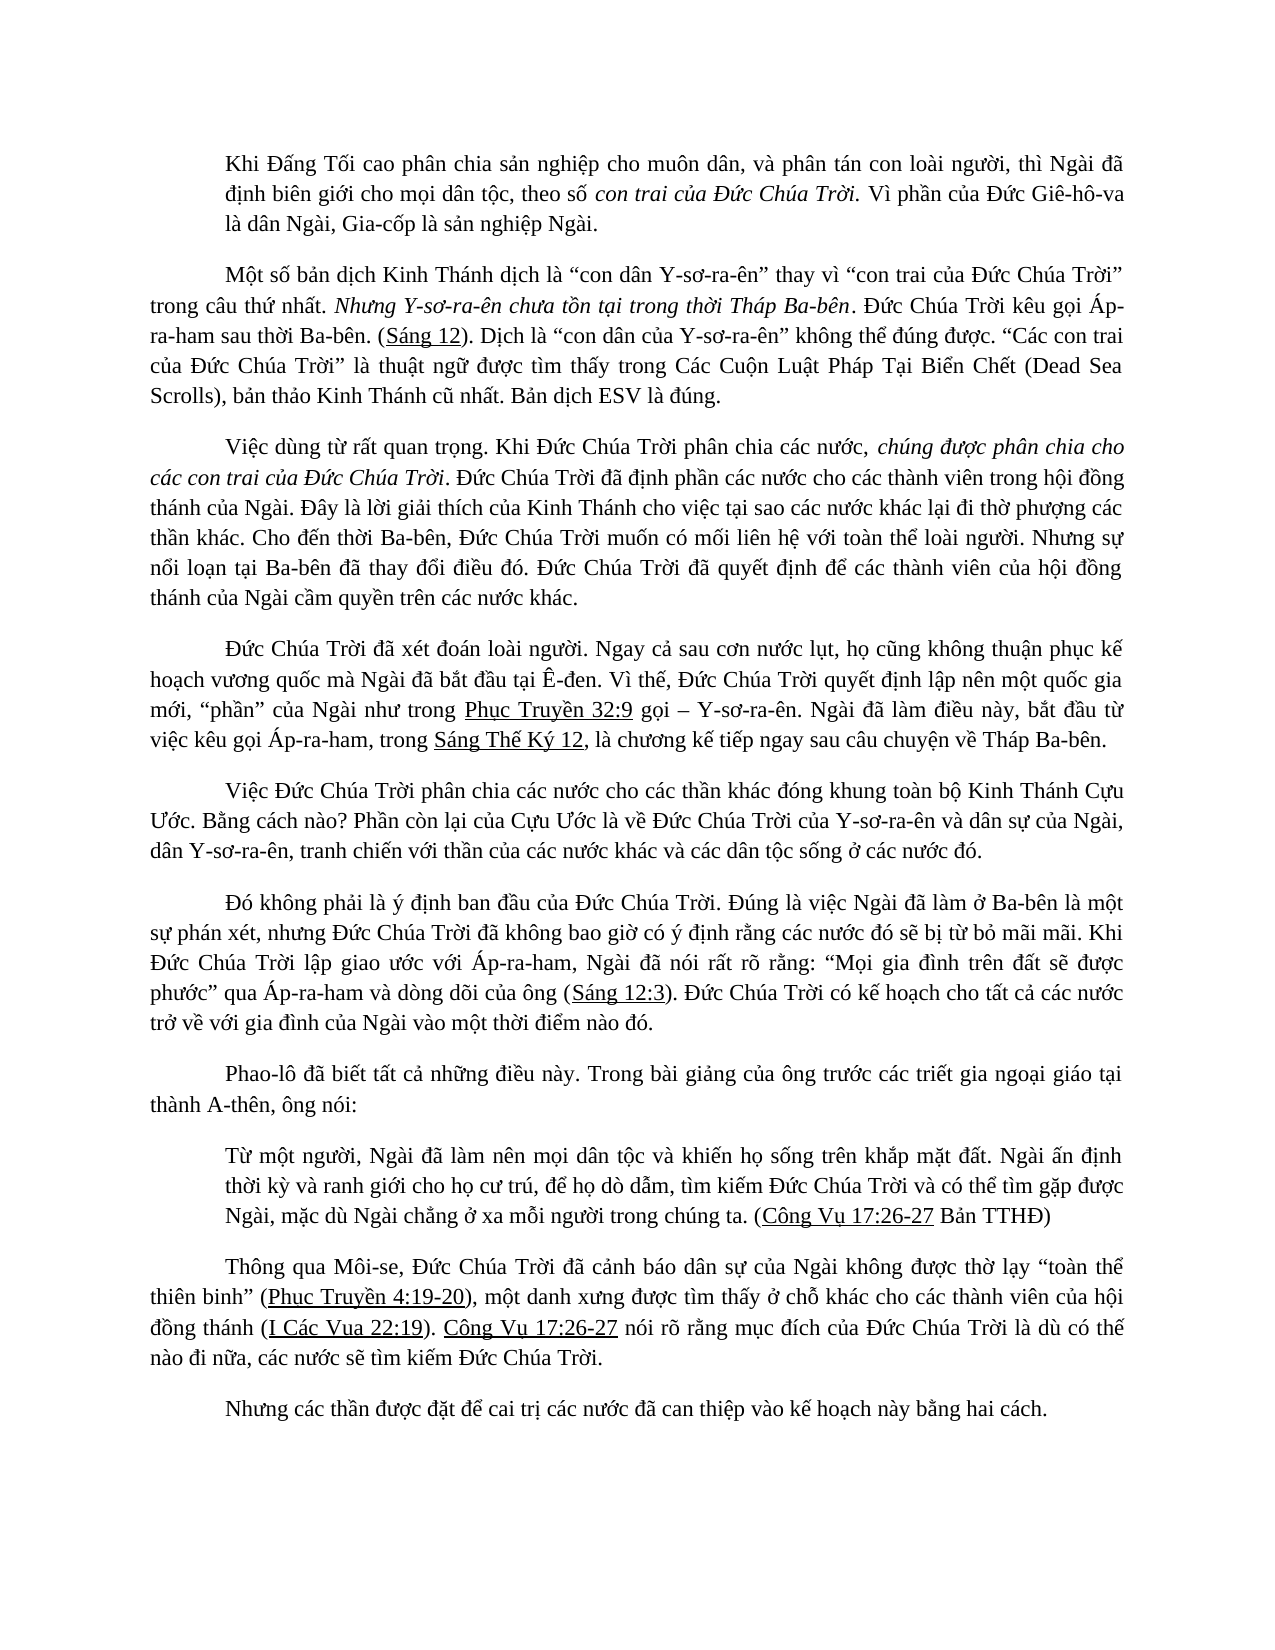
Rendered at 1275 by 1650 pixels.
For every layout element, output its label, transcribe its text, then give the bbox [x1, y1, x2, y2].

text Phao-lô đã biết tất cả những điều này. Trong bài giảng của ông trước các triết gia ngoại giáo tại thành A-thên, ông nói: [150, 1060, 1125, 1117]
text Khi Đấng Tối cao phân chia sản nghiệp cho muôn dân, và phân tán con loài người, thì Ngài đã định biên giới cho mọi dân tộc, theo số con trai của Đức Chúa Trời. Vì phần của Đức Giê-hô-va là dân Ngài, Gia-cốp là sản nghiệp Ngài. [150, 150, 1125, 237]
text Đó không phải là ý định ban đầu của Đức Chúa Trời. Đúng là việc Ngài đã làm ở Ba-bên là một sự phán xét, nhưng Đức Chúa Trời đã không bao giờ có ý định rằng các nước đó sẽ bị từ bỏ mãi mãi. Khi Đức Chúa Trời lập giao ước với Áp-ra-ham, Ngài đã nói rất rõ rằng: “Mọi gia đình trên đất sẽ được phước” qua Áp-ra-ham và dòng dõi của ông (Sáng 12:3). Đức Chúa Trời có kế hoạch cho tất cả các nước trở về với gia đình của Ngài vào một thời điểm nào đó. [150, 888, 1125, 1036]
text Từ một người, Ngài đã làm nên mọi dân tộc và khiến họ sống trên khắp mặt đất. Ngài ấn định thời kỳ và ranh giới cho họ cư trú, để họ dò dẫm, tìm kiếm Đức Chúa Trời và có thể tìm gặp được Ngài, mặc dù Ngài chẳng ở xa mỗi người trong chúng ta. (Công Vụ 17:26-27 Bản TTHĐ) [150, 1142, 1125, 1228]
text Đức Chúa Trời đã xét đoán loài người. Ngay cả sau cơn nước lụt, họ cũng không thuận phục kế hoạch vương quốc mà Ngài đã bắt đầu tại Ê-đen. Vì thế, Đức Chúa Trời quyết định lập nên một quốc gia mới, “phần” của Ngài như trong Phục Truyền 32:9 gọi – Y-sơ-ra-ên. Ngài đã làm điều này, bắt đầu từ việc kêu gọi Áp-ra-ham, trong Sáng Thế Ký 12, là chương kế tiếp ngay sau câu chuyện về Tháp Ba-bên. [150, 635, 1125, 752]
text Nhưng các thần được đặt để cai trị các nước đã can thiệp vào kế hoạch này bằng hai cách. [150, 1395, 1125, 1421]
text Một số bản dịch Kinh Thánh dịch là “con dân Y-sơ-ra-ên” thay vì “con trai của Đức Chúa Trời” trong câu thứ nhất. Nhưng Y-sơ-ra-ên chưa tồn tại trong thời Tháp Ba-bên. Đức Chúa Trời kêu gọi Áp-ra-ham sau thời Ba-bên. (Sáng 12). Dịch là “con dân của Y-sơ-ra-ên” không thể đúng được. “Các con trai của Đức Chúa Trời” là thuật ngữ được tìm thấy trong Các Cuộn Luật Pháp Tại Biển Chết (Dead Sea Scrolls), bản thảo Kinh Thánh cũ nhất. Bản dịch ESV là đúng. [150, 261, 1125, 409]
text Thông qua Môi-se, Đức Chúa Trời đã cảnh báo dân sự của Ngài không được thờ lạy “toàn thể thiên binh” (Phục Truyền 4:19-20), một danh xưng được tìm thấy ở chỗ khác cho các thành viên của hội đồng thánh (I Các Vua 22:19). Công Vụ 17:26-27 nói rõ rằng mục đích của Đức Chúa Trời là dù có thế nào đi nữa, các nước sẽ tìm kiếm Đức Chúa Trời. [150, 1253, 1125, 1370]
text Việc dùng từ rất quan trọng. Khi Đức Chúa Trời phân chia các nước, chúng được phân chia cho các con trai của Đức Chúa Trời. Đức Chúa Trời đã định phần các nước cho các thành viên trong hội đồng thánh của Ngài. Đây là lời giải thích của Kinh Thánh cho việc tại sao các nước khác lại đi thờ phượng các thần khác. Cho đến thời Ba-bên, Đức Chúa Trời muốn có mối liên hệ với toàn thể loài người. Nhưng sự nổi loạn tại Ba-bên đã thay đổi điều đó. Đức Chúa Trời đã quyết định để các thành viên của hội đồng thánh của Ngài cầm quyền trên các nước khác. [150, 433, 1125, 611]
text Việc Đức Chúa Trời phân chia các nước cho các thần khác đóng khung toàn bộ Kinh Thánh Cựu Ước. Bằng cách nào? Phần còn lại của Cựu Ước là về Đức Chúa Trời của Y-sơ-ra-ên và dân sự của Ngài, dân Y-sơ-ra-ên, tranh chiến với thần của các nước khác và các dân tộc sống ở các nước đó. [150, 777, 1125, 864]
